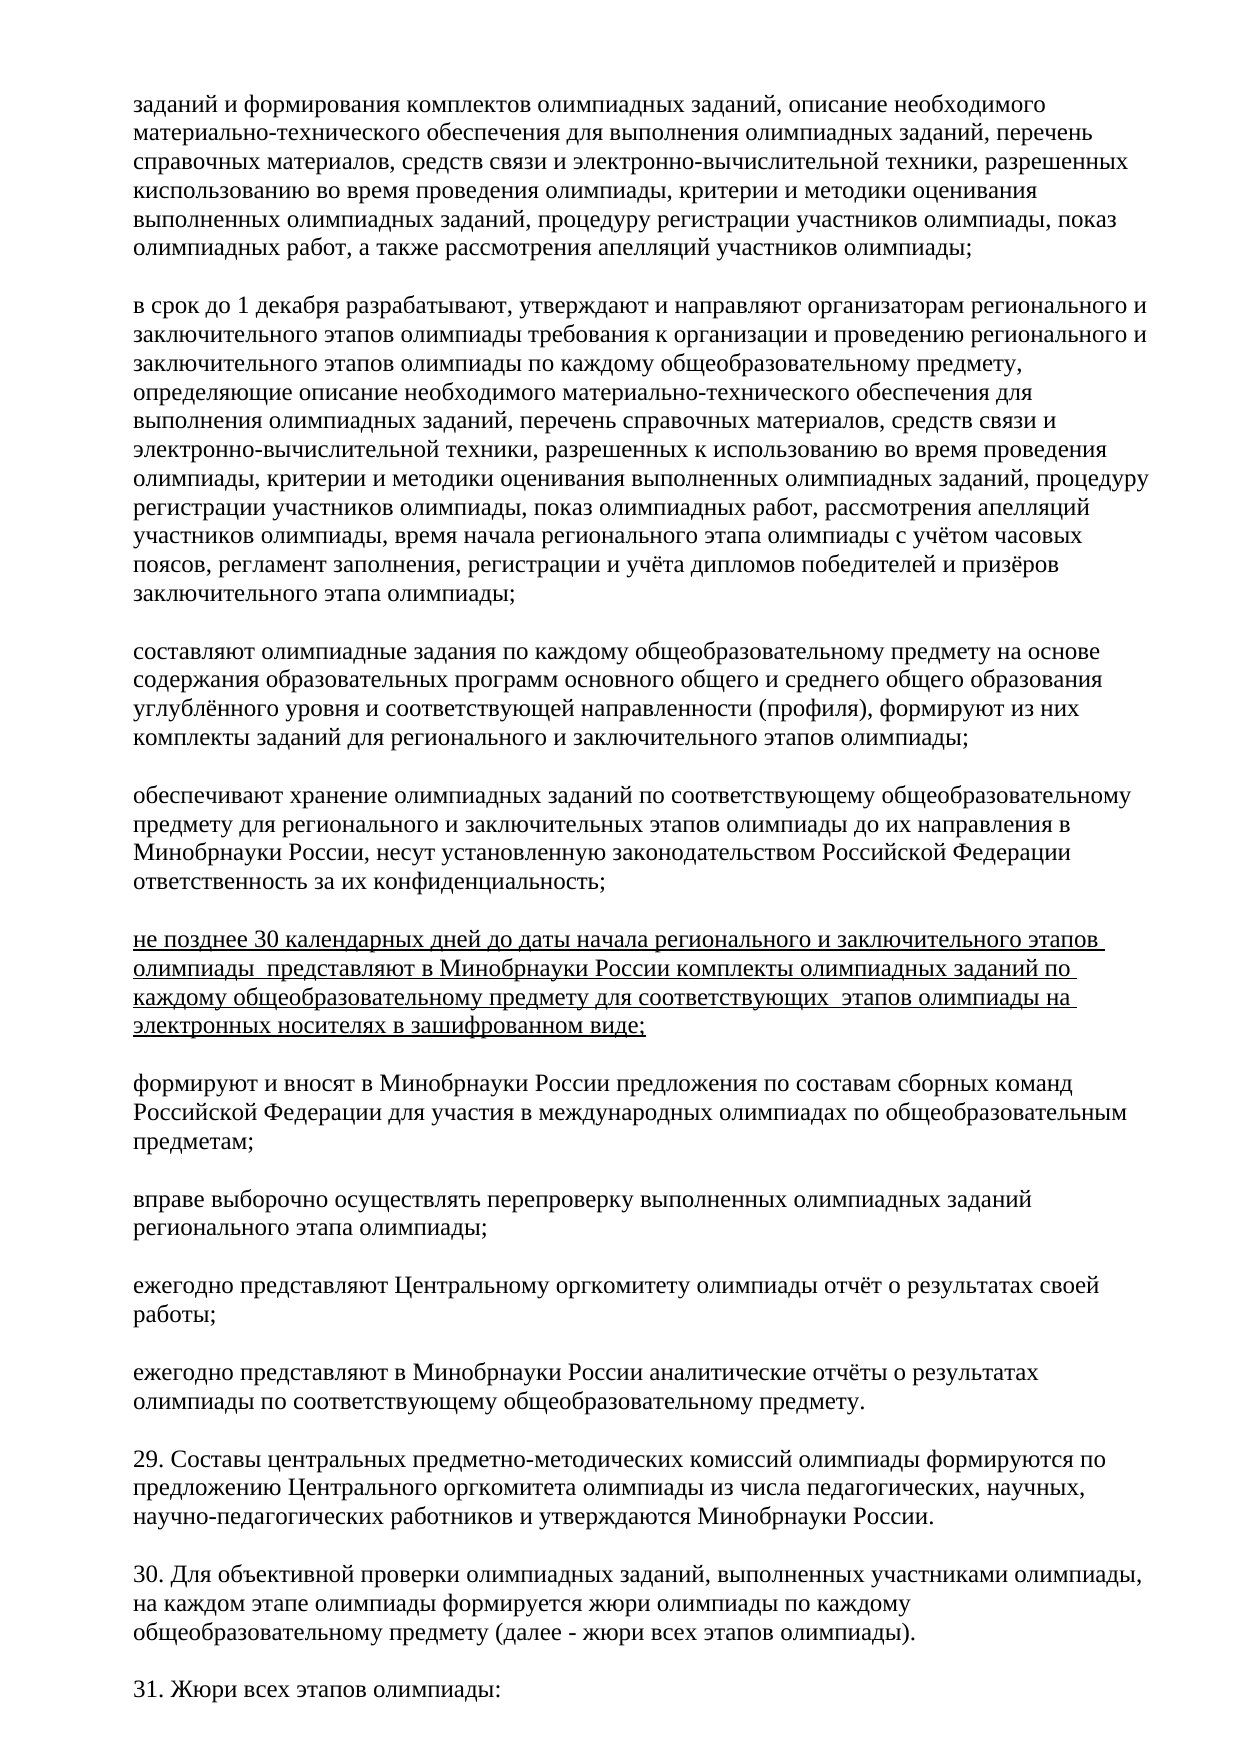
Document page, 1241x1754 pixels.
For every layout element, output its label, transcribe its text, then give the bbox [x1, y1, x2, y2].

text не позднее 30 календарных дней до даты начала регионального и заключительного этапов олимпиады представляют в Минобрнауки России комплекты олимпиадных заданий по каждому общеобразовательному предмету для соответствующих этапов олимпиады на электронных носителях в зашифрованном виде; [133, 924, 1152, 1039]
text ежегодно представляют в Минобрнауки России аналитические отчёты о результатах олимпиады по соответствующему общеобразовательному предмету. [133, 1357, 1152, 1414]
text 31. Жюри всех этапов олимпиады: [133, 1674, 1152, 1703]
text в срок до 1 декабря разрабатывают, утверждают и направляют организаторам регионального и заключительного этапов олимпиады требования к организации и проведению регионального и заключительного этапов олимпиады по каждому общеобразовательному предмету, определяющие описание необходимого материально-технического обеспечения для выполнения олимпиадных заданий, перечень справочных материалов, средств связи и электронно-вычислительной техники, разрешенных к использованию во время проведения олимпиады, критерии и методики оценивания выполненных олимпиадных заданий, процедуру регистрации участников олимпиады, показ олимпиадных работ, рассмотрения апелляций участников олимпиады, время начала регионального этапа олимпиады с учётом часовых поясов, регламент заполнения, регистрации и учёта дипломов победителей и призёров заключительного этапа олимпиады; [133, 290, 1152, 607]
text формируют и вносят в Минобрнауки России предложения по составам сборных команд Российской Федерации для участия в международных олимпиадах по общеобразовательным предметам; [133, 1068, 1152, 1154]
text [133, 89, 1152, 261]
text составляют олимпиадные задания по каждому общеобразовательному предмету на основе содержания образовательных программ основного общего и среднего общего образования углублённого уровня и соответствующей направленности (профиля), формируют из них комплекты заданий для регионального и заключительного этапов олимпиады; [133, 636, 1152, 751]
text 30. Для объективной проверки олимпиадных заданий, выполненных участниками олимпиады, на каждом этапе олимпиады формируется жюри олимпиады по каждому общеобразовательному предмету (далее - жюри всех этапов олимпиады). [133, 1559, 1152, 1645]
text ежегодно представляют Центральному оргкомитету олимпиады отчёт о результатах своей работы; [133, 1270, 1152, 1328]
text 29. Составы центральных предметно-методических комиссий олимпиады формируются по предложению Центрального оргкомитета олимпиады из числа педагогических, научных, научно-педагогических работников и утверждаются Минобрнауки России. [133, 1444, 1152, 1530]
text обеспечивают хранение олимпиадных заданий по соответствующему общеобразовательному предмету для регионального и заключительных этапов олимпиады до их направления в Минобрнауки России, несут установленную законодательством Российской Федерации ответственность за их конфиденциальность; [133, 780, 1152, 895]
text вправе выборочно осуществлять перепроверку выполненных олимпиадных заданий регионального этапа олимпиады; [133, 1184, 1152, 1241]
